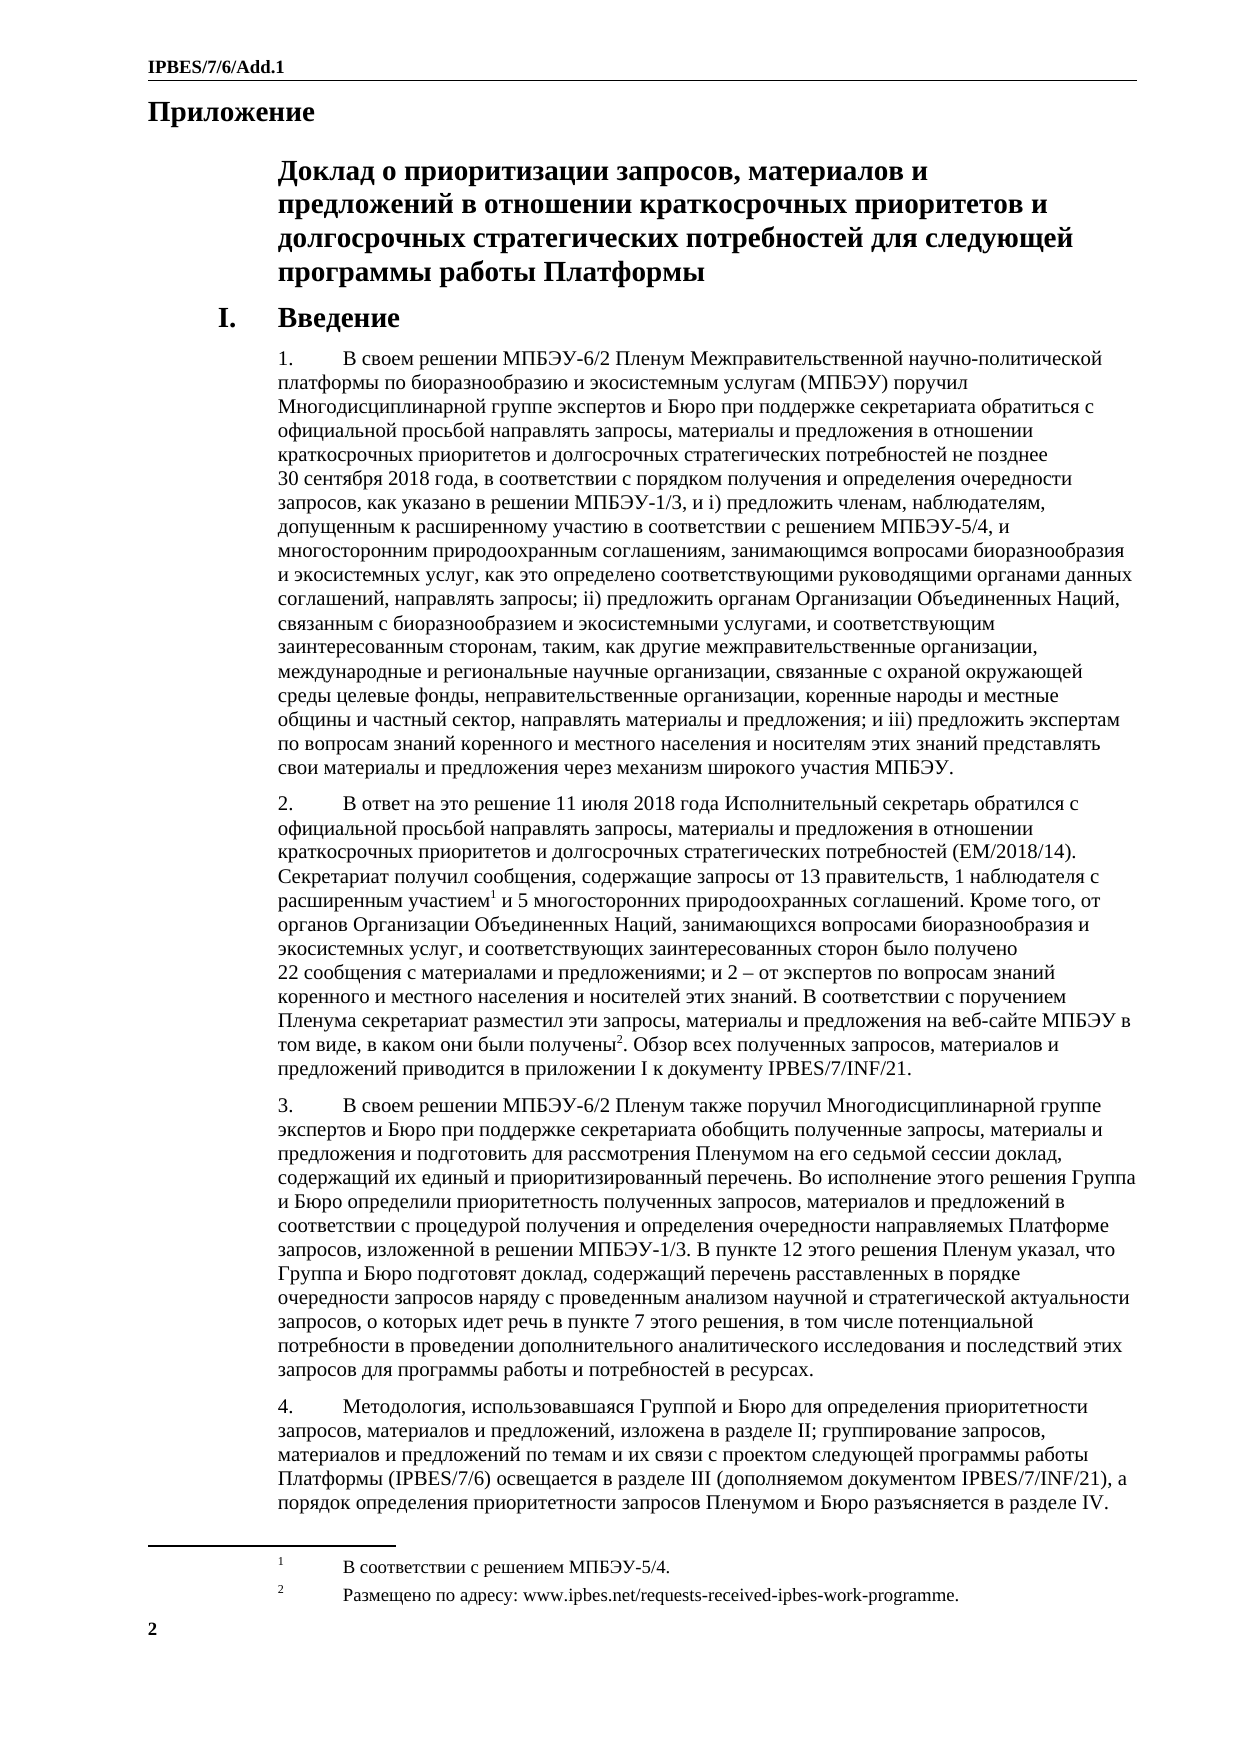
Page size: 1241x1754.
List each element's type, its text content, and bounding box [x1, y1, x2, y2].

text 2. В ответ на это решение 11 июля 2018 года Исполнительный секретарь обратился с официальной просьбой направлять запросы, материалы и предложения в отношении краткосрочных приоритетов и долгосрочных стратегических потребностей (EM/2018/14). Секретариат получил сообщения, содержащие запросы от 13 правительств, 1 наблюдателя с расширенным участием и 5 многосторонних природоохранных соглашений. Кроме того, от органов Организации Объединенных Наций, занимающихся вопросами биоразнообразия и экосистемных услуг, и соответствующих заинтересованных сторон было получено 22 сообщения с материалами и предложениями; и 2 – от экспертов по вопросам знаний коренного и местного населения и носителей этих знаний. В соответствии с поручением Пленума секретариат разместил эти запросы, материалы и предложения на веб-сайте МПБЭУ в том виде, в каком они были получены. Обзор всех полученных запросов, материалов и предложений приводится в приложении I к документу IPBES/7/INF/21. [278, 791, 1137, 1080]
subtitle I. Введение [148, 300, 1107, 333]
text 1. В своем решении МПБЭУ-6/2 Пленум Межправительственной научно-политической платформы по биоразнообразию и экосистемным услугам (МПБЭУ) поручил Многодисциплинарной группе экспертов и Бюро при поддержке секретариата обратиться с официальной просьбой направлять запросы, материалы и предложения в отношении краткосрочных приоритетов и долгосрочных стратегических потребностей не позднее 30 сентября 2018 года, в соответствии с порядком получения и определения очередности запросов, как указано в решении МПБЭУ-1/3, и i) предложить членам, наблюдателям, допущенным к расширенному участию в соответствии с решением МПБЭУ-5/4, и многосторонним природоохранным соглашениям, занимающимся вопросами биоразнообразия и экосистемных услуг, как это определено соответствующими руководящими органами данных соглашений, направлять запросы; ii) предложить органам Организации Объединенных Наций, связанным с биоразнообразием и экосистемными услугами, и соответствующим заинтересованным сторонам, таким, как другие межправительственные организации, международные и региональные научные организации, связанные с охраной окружающей среды целевые фонды, неправительственные организации, коренные народы и местные общины и частный сектор, направлять материалы и предложения; и iii) предложить экспертам по вопросам знаний коренного и местного населения и носителям этих знаний представлять свои материалы и предложения через механизм широкого участия МПБЭУ. [278, 346, 1137, 779]
text 3. В своем решении МПБЭУ-6/2 Пленум также поручил Многодисциплинарной группе экспертов и Бюро при поддержке секретариата обобщить полученные запросы, материалы и предложения и подготовить для рассмотрения Пленумом на его седьмой сессии доклад, содержащий их единый и приоритизированный перечень. Во исполнение этого решения Группа и Бюро определили приоритетность полученных запросов, материалов и предложений в соответствии с процедурой получения и определения очередности направляемых Платформе запросов, изложенной в решении МПБЭУ-1/3. В пункте 12 этого решения Пленум указал, что Группа и Бюро подготовят доклад, содержащий перечень расставленных в порядке очередности запросов наряду с проведенным анализом научной и стратегической актуальности запросов, о которых идет речь в пункте 7 этого решения, в том числе потенциальной потребности в проведении дополнительного аналитического исследования и последствий этих запросов для программы работы и потребностей в ресурсах. [278, 1093, 1137, 1381]
text 4. Методология, использовавшаяся Группой и Бюро для определения приоритетности запросов, материалов и предложений, изложена в разделе II; группирование запросов, материалов и предложений по темам и их связи с проектом следующей программы работы Платформы (IPBES/7/6) освещается в разделе III (дополняемом документом IPBES/7/INF/21), а порядок определения приоритетности запросов Пленумом и Бюро разъясняется в разделе IV. [278, 1394, 1137, 1514]
text Доклад о приоритизации запросов, материалов и предложений в отношении краткосрочных приоритетов и долгосрочных стратегических потребностей для следующей программы работы Платформы [278, 153, 1078, 287]
text Приложение [148, 94, 1137, 128]
